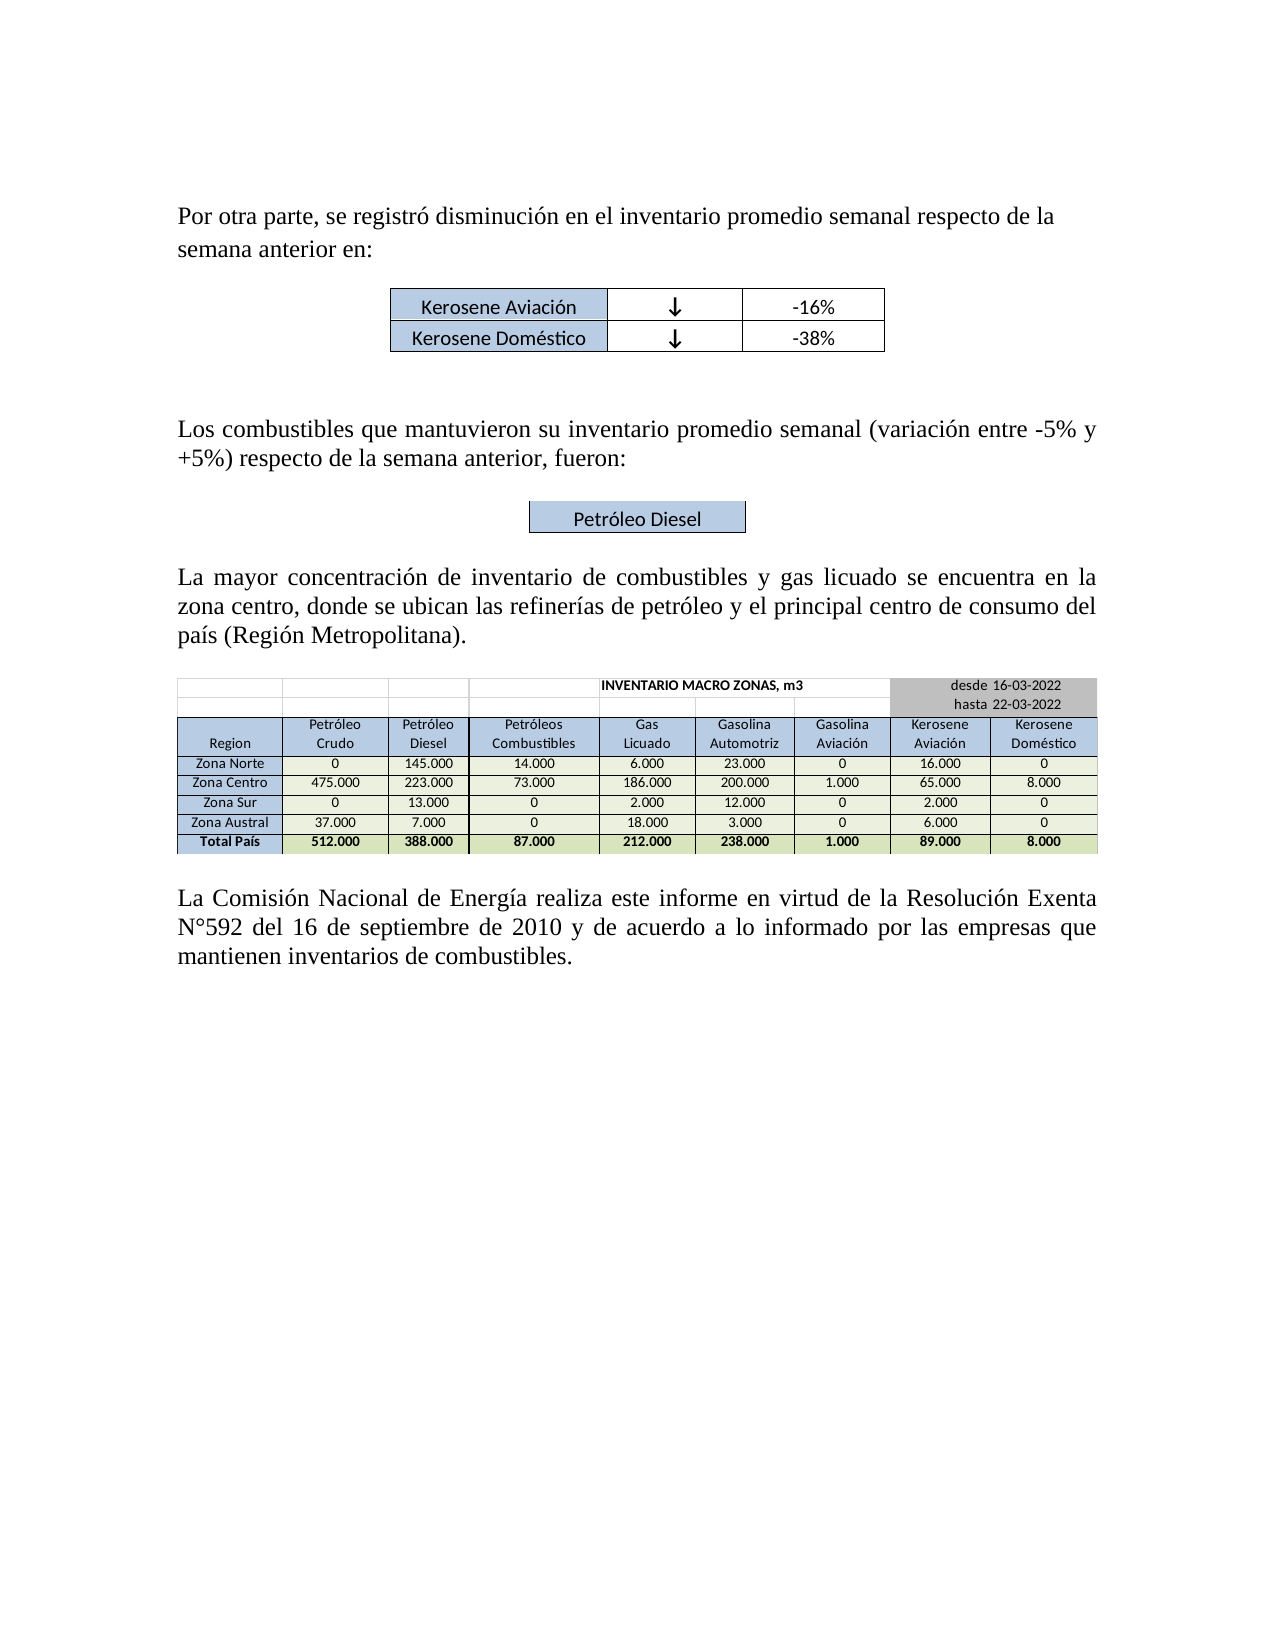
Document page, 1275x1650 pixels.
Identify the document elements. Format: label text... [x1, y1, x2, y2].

table_cell Kerosene Doméstico [391, 321, 607, 351]
table_cell -38% [743, 321, 884, 351]
text Por otra parte, se registró disminución en el inventario promedio semanal respecto de la semana anterior en: [177, 201, 1098, 263]
text La Comisión Nacional de Energía realiza este informe en virtud de la Resolución Exenta N°592 del 16 de septiembre de 2010 y de acuerdo a lo informado por las empresas que mantienen inventarios de combustibles. [177, 883, 1098, 970]
table_header -16% [743, 289, 884, 319]
table_cell ↓ [608, 321, 742, 351]
text La mayor concentración de inventario de combustibles y gas licuado se encuentra en la zona centro, donde se ubican las refinerías de petróleo y el principal centro de consumo del país (Región Metropolitana). [177, 562, 1098, 648]
text Los combustibles que mantuvieron su inventario promedio semanal (variación entre -5% y +5%) respecto de la semana anterior, fueron: [177, 414, 1098, 472]
table_header Petróleo Diesel [530, 501, 745, 532]
table_header ↓ [608, 289, 742, 319]
table_header Kerosene Aviación [391, 289, 607, 319]
